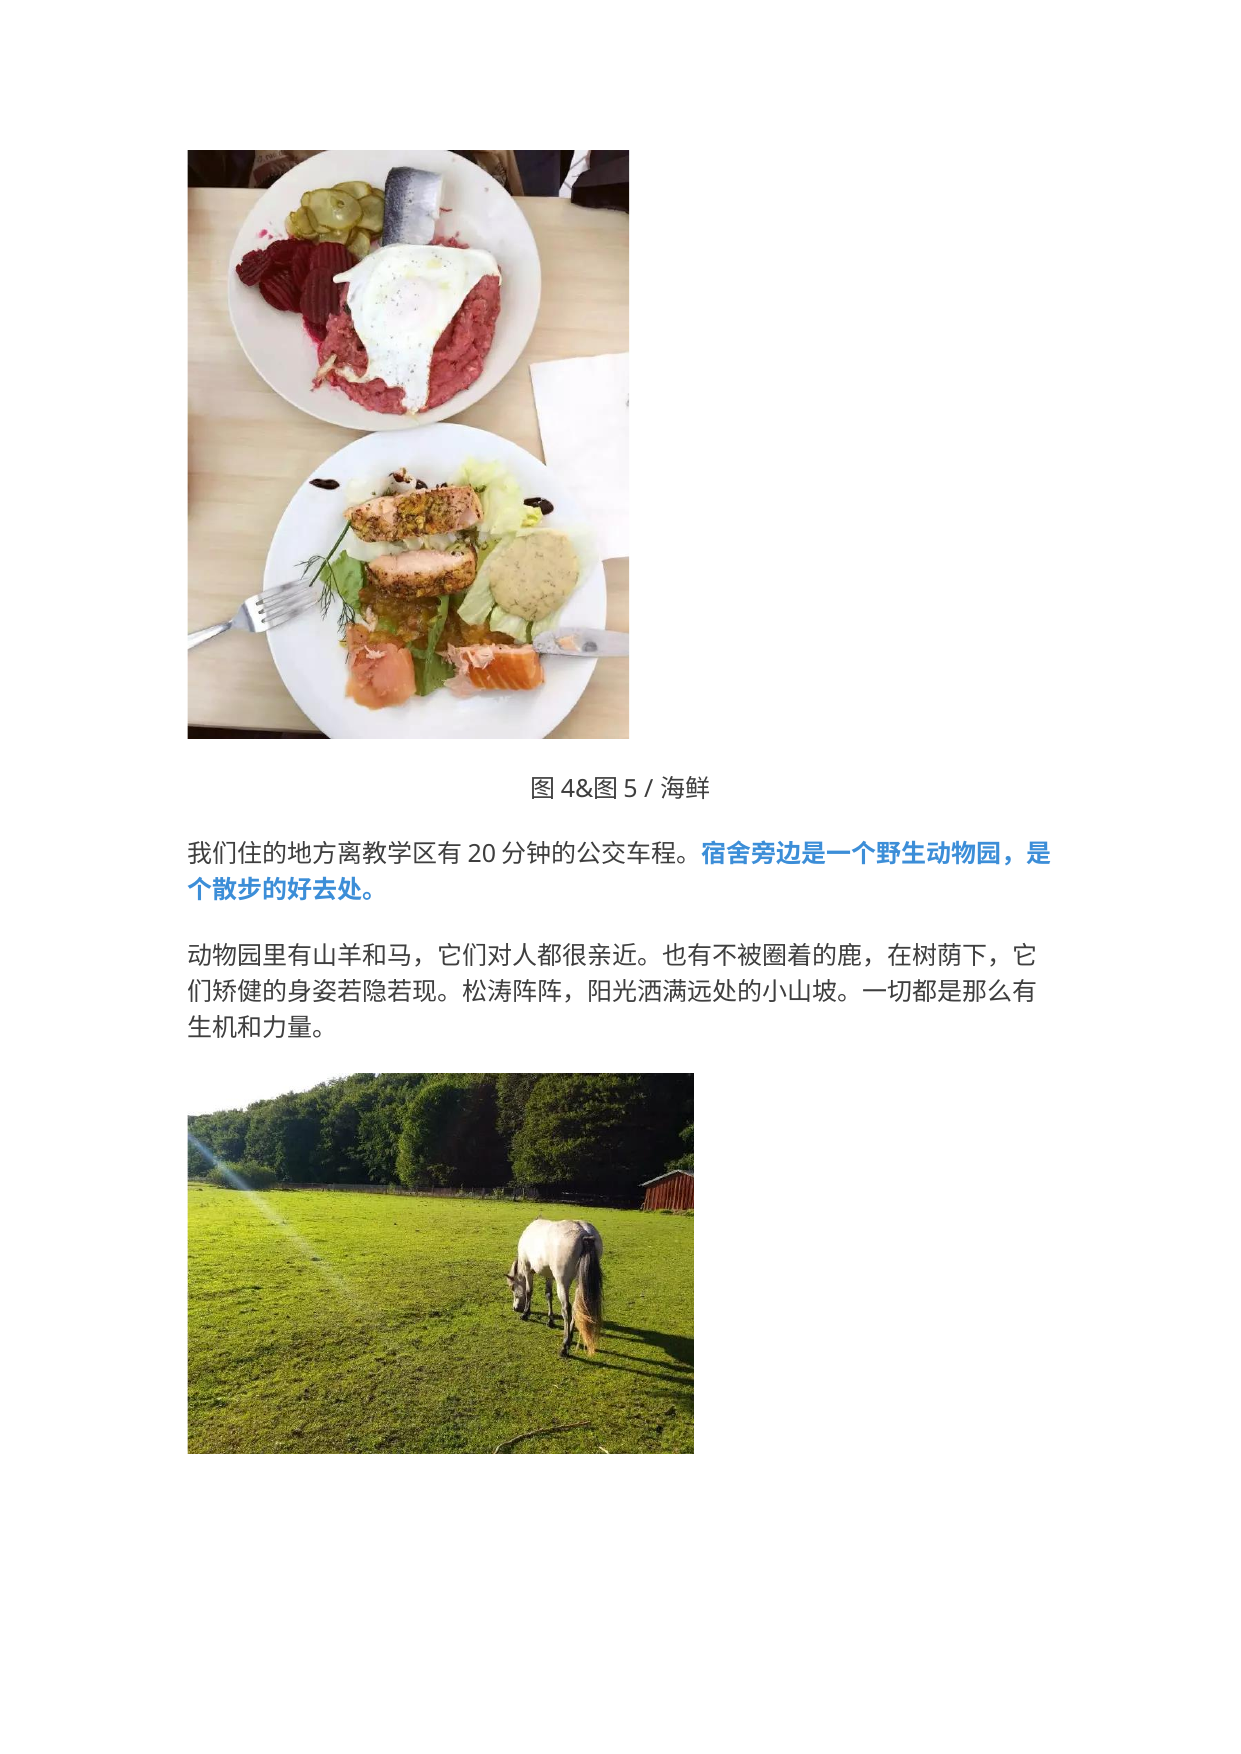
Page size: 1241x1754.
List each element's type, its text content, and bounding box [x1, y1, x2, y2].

picture [187, 1073, 694, 1454]
picture [187, 150, 630, 739]
text 图4&图5 / 海鲜 [187, 768, 1053, 804]
text 动物园里有山羊和马，它们对人都很亲近。也有不被圈着的鹿，在树荫下，它们矫健的身姿若隐若现。松涛阵阵，阳光洒满远处的小山坡。一切都是那么有生机和力量。 [187, 935, 1053, 1044]
text 我们住的地方离教学区有20分钟的公交车程。宿舍旁边是一个野生动物园，是个散步的好去处。 [187, 834, 1053, 906]
